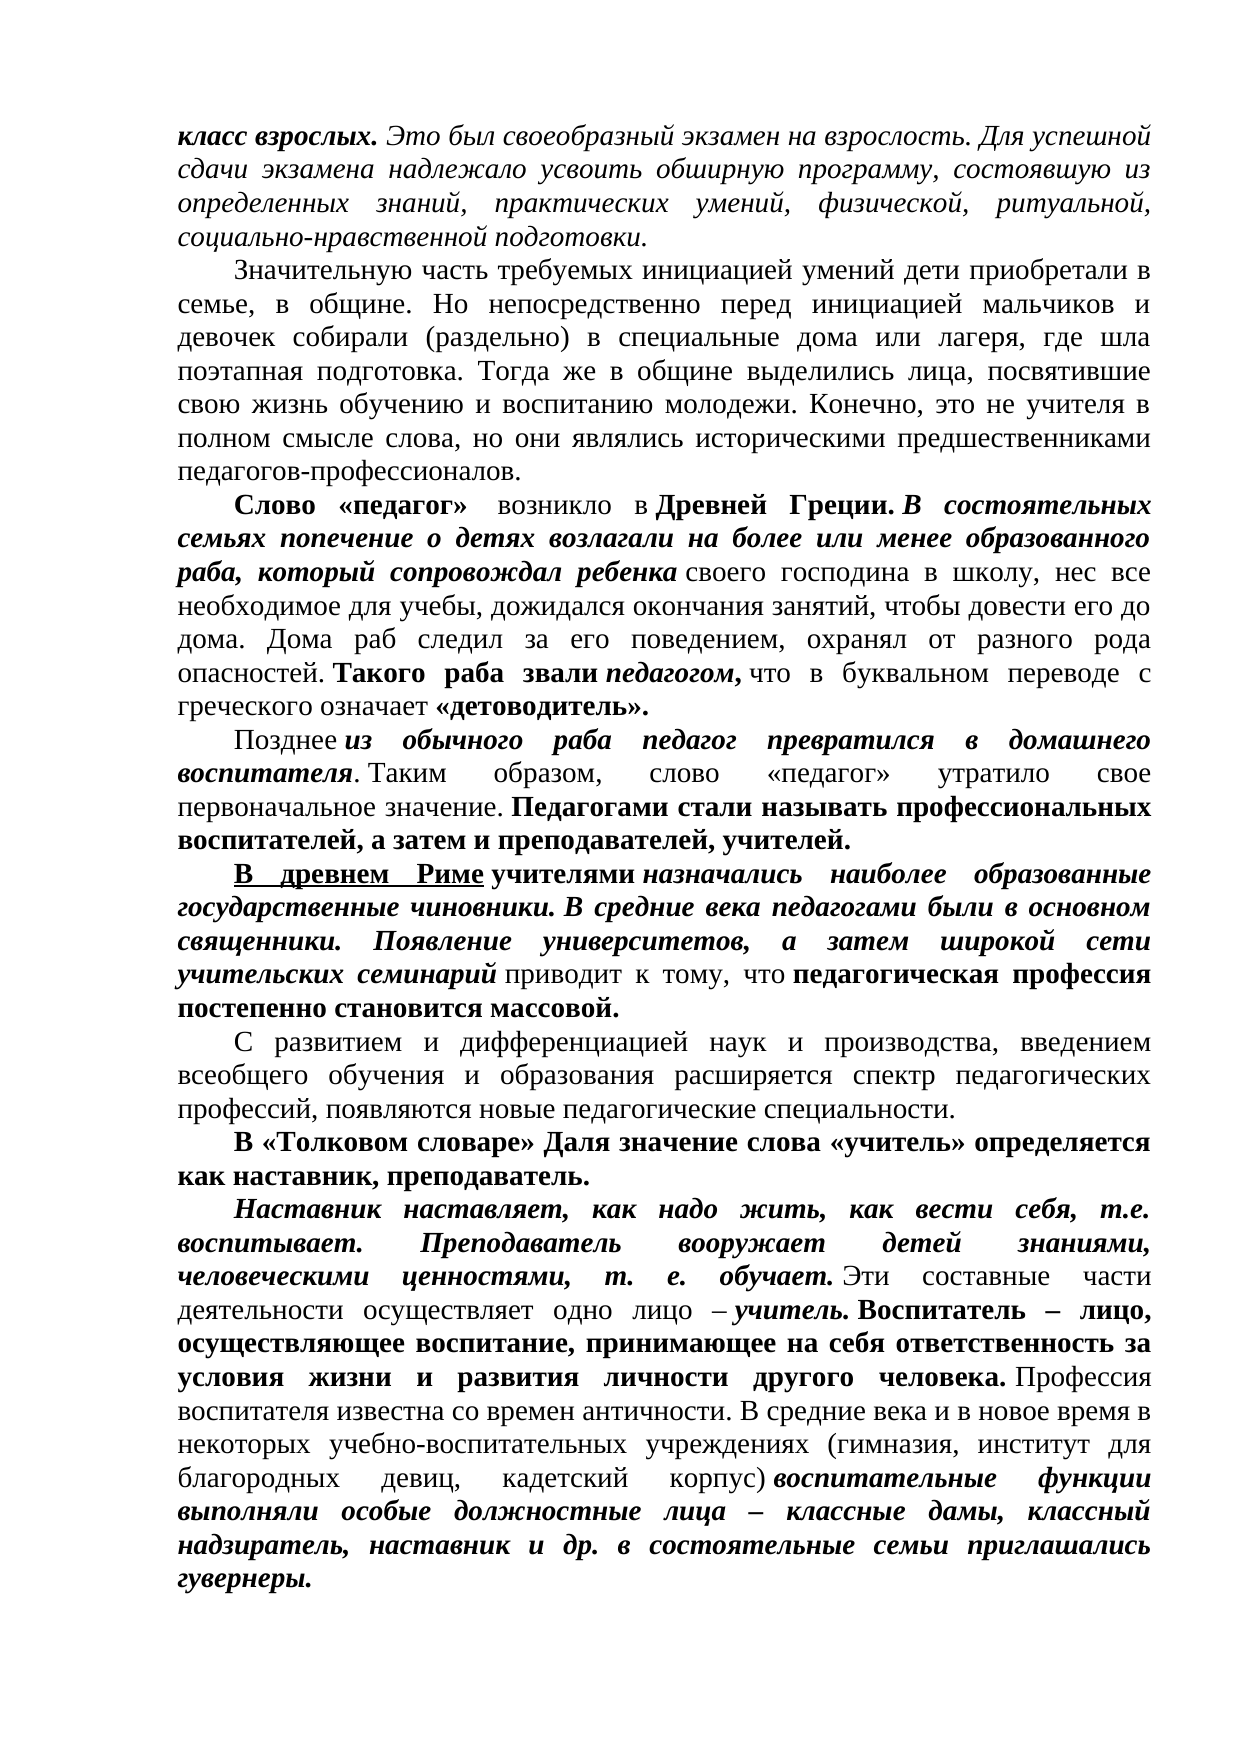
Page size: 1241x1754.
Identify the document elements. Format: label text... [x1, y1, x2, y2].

text Слово «педагог» возникло в Древней Греции. В состоятельных семьях попечение о детях возлагали на более или менее образованного раба, который сопровождал ребенка своего господина в школу, нес все необходимое для учебы, дожидался окончания занятий, чтобы довести его до дома. Дома раб следил за его поведением, охранял от разного рода опасностей. Такого раба звали педагогом, что в буквальном переводе с греческого означает «детоводитель». [177, 487, 1152, 722]
text С развитием и дифференциацией наук и производства, введением всеобщего обучения и образования расширяется спектр педагогических профессий, появляются новые педагогические специальности. [177, 1024, 1152, 1124]
text В «Толковом словаре» Даля значение слова «учитель» определяется как наставник, преподаватель. [177, 1124, 1152, 1191]
text Позднее из обычного раба педагог превратился в домашнего воспитателя. Таким образом, слово «педагог» утратило свое первоначальное значение. Педагогами стали называть профессиональных воспитателей, а затем и преподавателей, учителей. [177, 722, 1152, 856]
text Значительную часть требуемых инициацией умений дети приобретали в семье, в общине. Но непосредственно перед инициацией мальчиков и девочек собирали (раздельно) в специальные дома или лагеря, где шла поэтапная подготовка. Тогда же в общине выделились лица, посвятившие свою жизнь обучению и воспитанию молодежи. Конечно, это не учителя в полном смысле слова, но они являлись историческими предшественниками педагогов-профессионалов. [177, 252, 1152, 487]
text Наставник наставляет, как надо жить, как вести себя, т.е. воспитывает. Преподаватель вооружает детей знаниями, человеческими ценностями, т. е. обучает. Эти составные части деятельности осуществляет одно лицо – учитель. Воспитатель – лицо, осуществляющее воспитание, принимающее на себя ответственность за условия жизни и развития личности другого человека. Профессия воспитателя известна со времен античности. В средние века и в новое время в некоторых учебно-воспитательных учреждениях (гимназия, институт для благородных девиц, кадетский корпус) воспитательные функции выполняли особые должностные лица – классные дамы, классный надзиратель, наставник и др. в состоятельные семьи приглашались гувернеры. [177, 1191, 1152, 1594]
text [177, 118, 1152, 252]
text В древнем Риме учителями назначались наиболее образованные государственные чиновники. В средние века педагогами были в основном священники. Появление университетов, а затем широкой сети учительских семинарий приводит к тому, что педагогическая профессия постепенно становится массовой. [177, 856, 1152, 1024]
